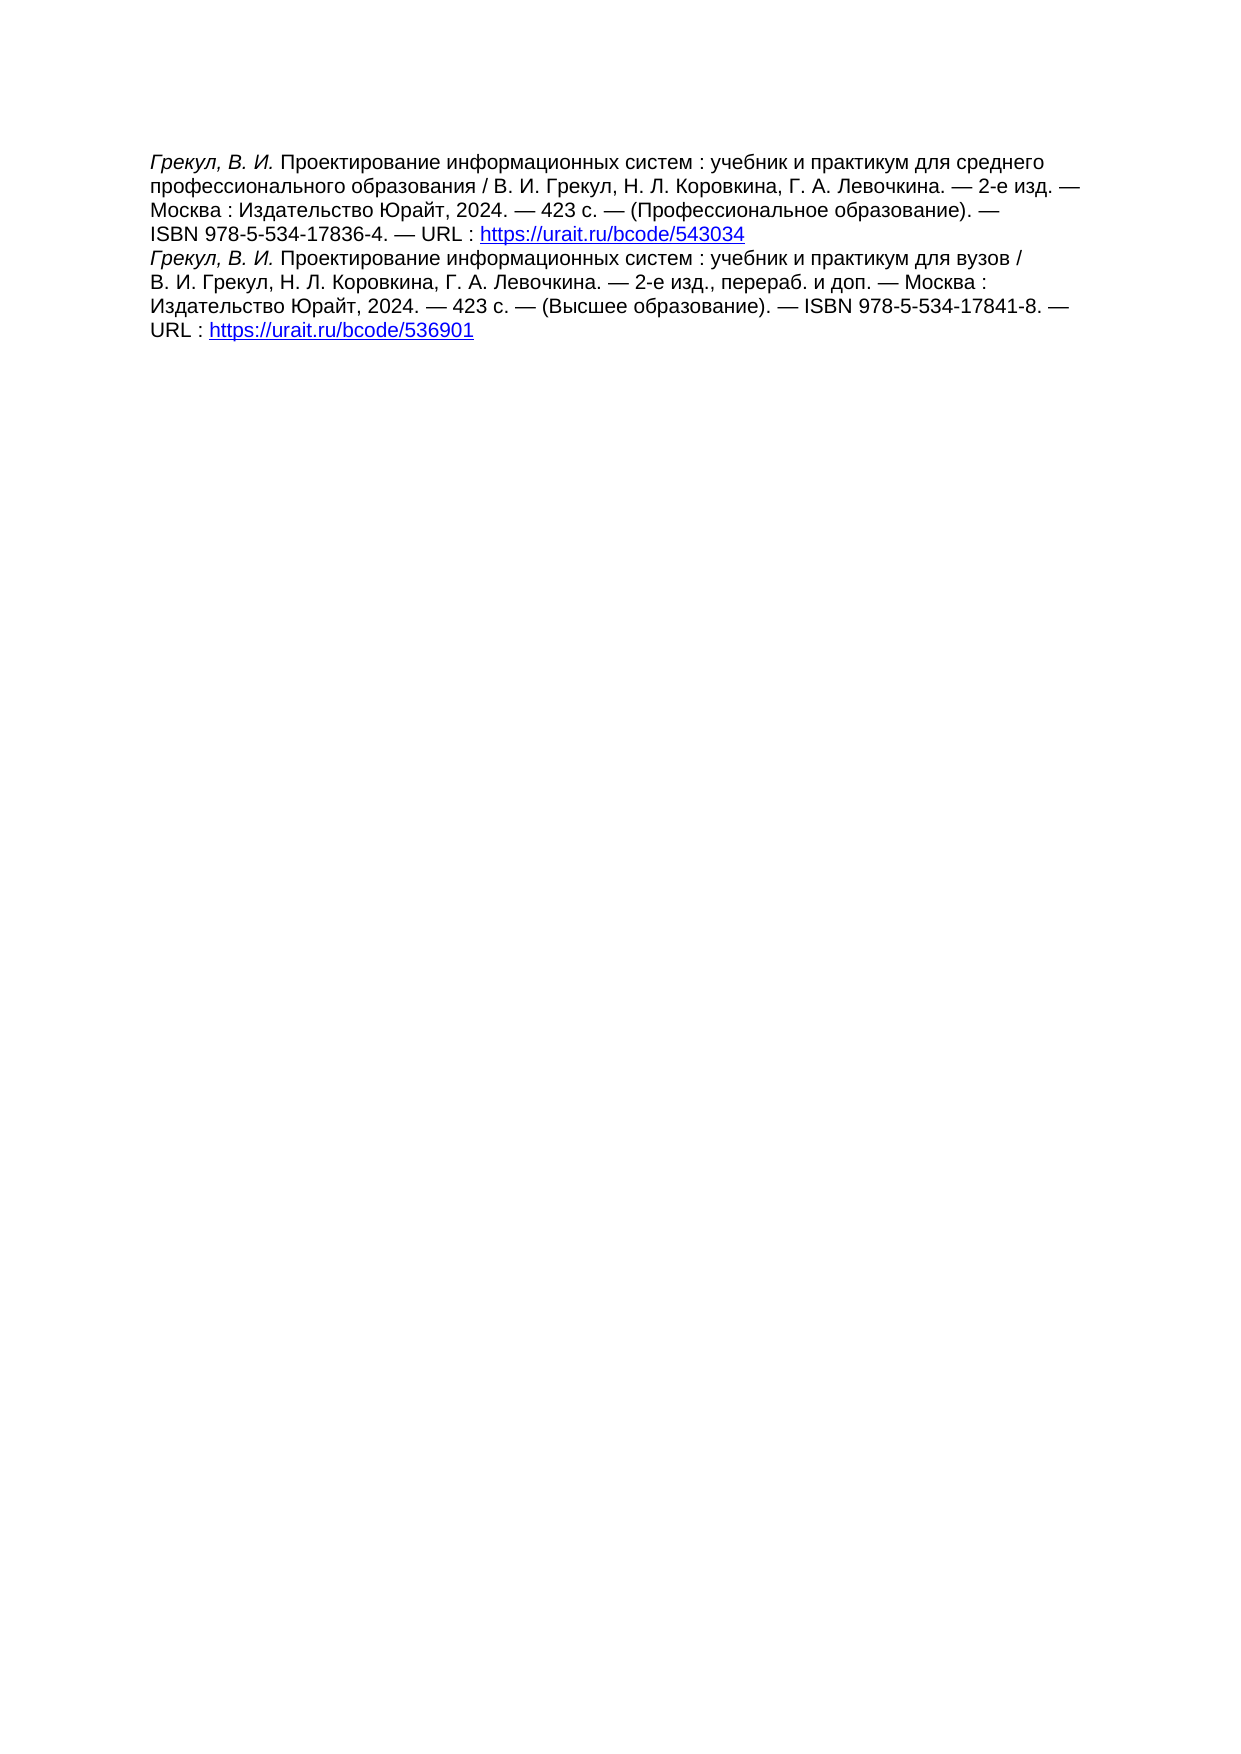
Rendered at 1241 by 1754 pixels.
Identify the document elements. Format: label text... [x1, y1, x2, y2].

text Грекул, В. И. Проектирование информационных систем : учебник и практикум для среднего профессионального образования / В. И. Грекул, Н. Л. Коровкина, Г. А. Левочкина. — 2-е изд. — Москва : Издательство Юрайт, 2024. — 423 с. — (Профессиональное образование). — ISBN 978-5-534-17836-4. — URL : https://urait.ru/bcode/543034 [150, 150, 1090, 246]
text Грекул, В. И. Проектирование информационных систем : учебник и практикум для вузов / В. И. Грекул, Н. Л. Коровкина, Г. А. Левочкина. — 2-е изд., перераб. и доп. — Москва : Издательство Юрайт, 2024. — 423 с. — (Высшее образование). — ISBN 978-5-534-17841-8. — URL : https://urait.ru/bcode/536901 [150, 246, 1090, 342]
